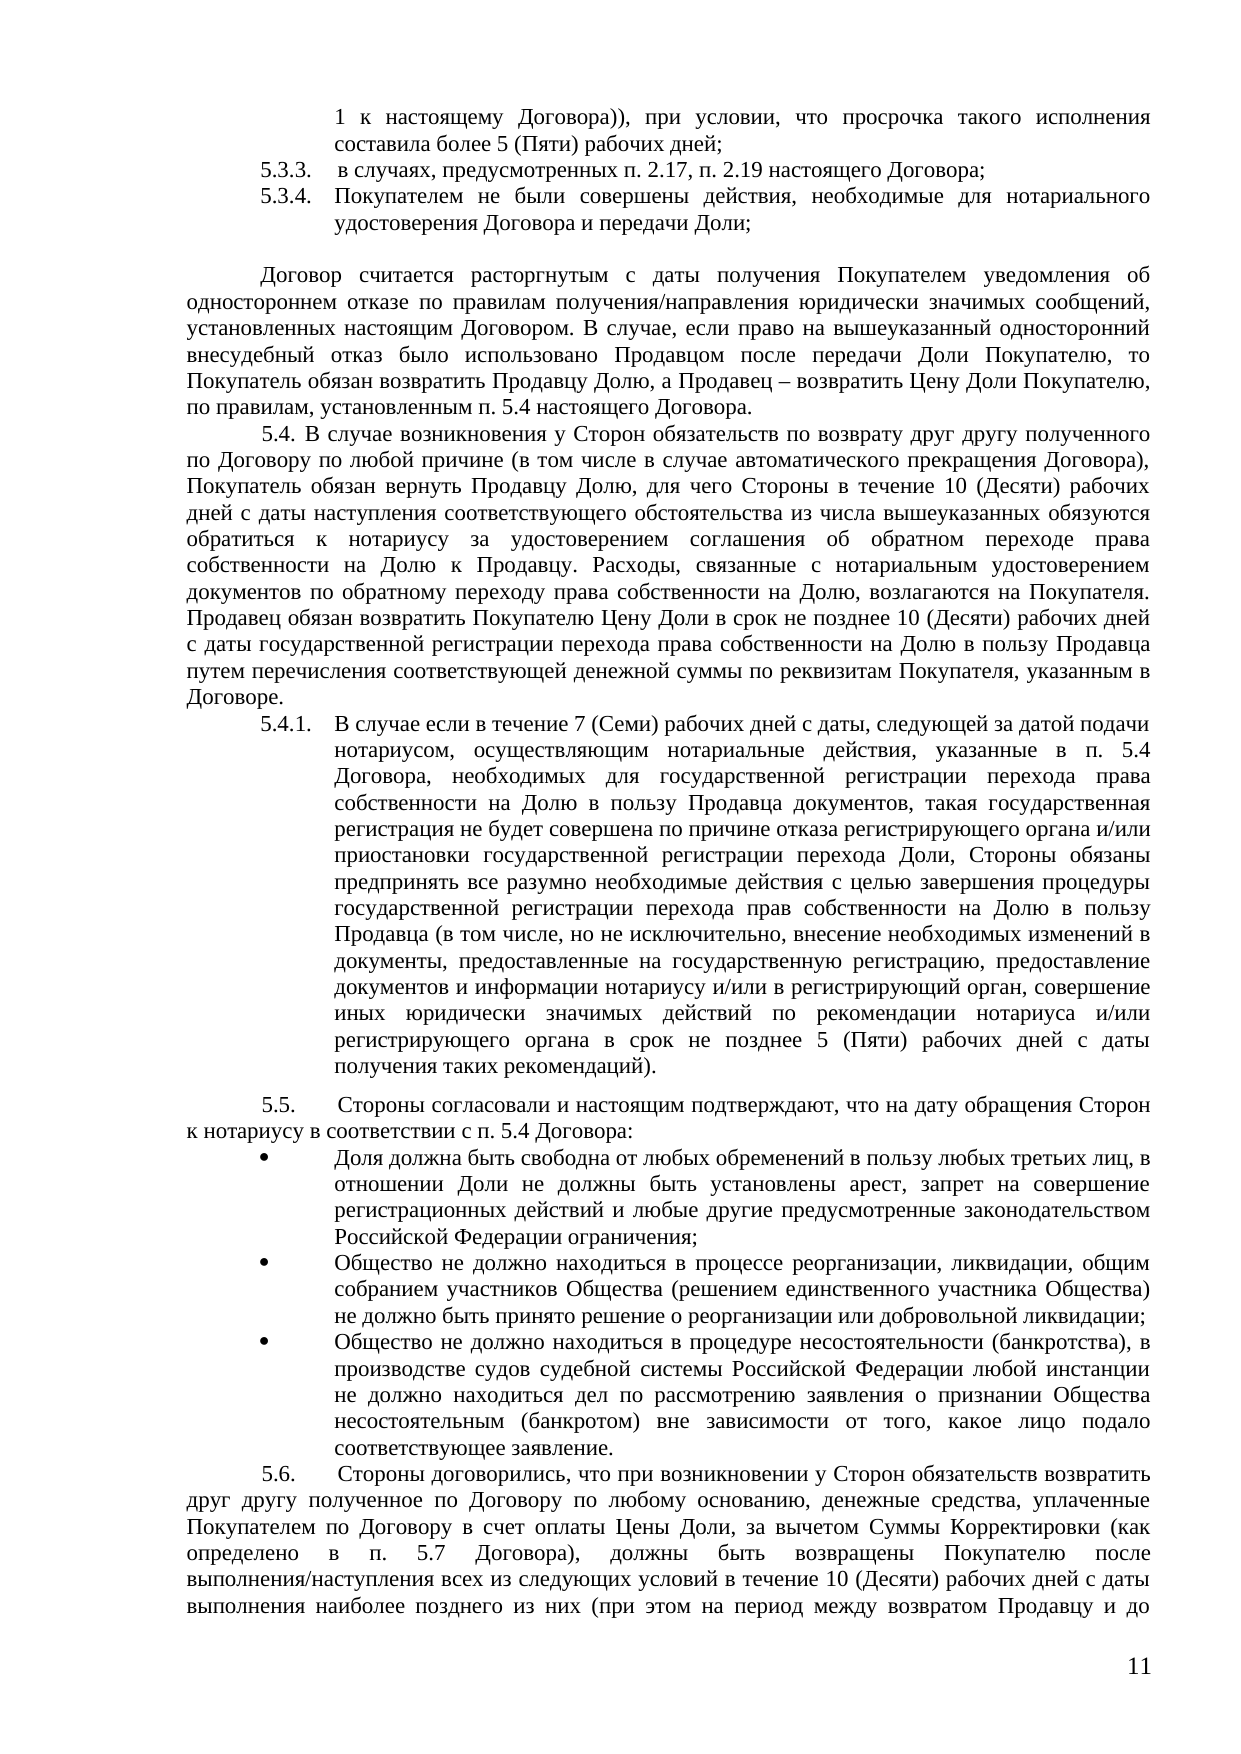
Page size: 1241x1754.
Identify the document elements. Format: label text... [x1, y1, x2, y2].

list В случае возникновения у Сторон обязательств по возврату друг другу полученного по Договору по любой причине (в том числе в случае автоматического прекращения Договора), Покупатель обязан вернуть Продавцу Долю, для чего Стороны в течение 10 (Десяти) рабочих дней с даты наступления соответствующего обстоятельства из числа вышеуказанных обязуются обратиться к нотариусу за удостоверением соглашения об обратном переходе права собственности на Долю к Продавцу. Расходы, связанные с нотариальным удостоверением документов по обратному переходу права собственности на Долю, возлагаются на Покупателя. Продавец обязан возвратить Покупателю Цену Доли в срок не позднее 10 (Десяти) рабочих дней с даты государственной регистрации перехода права собственности на Долю в пользу Продавца путем перечисления соответствующей денежной суммы по реквизитам Покупателя, указанным в Договоре. [186, 420, 1152, 709]
list Общество не должно находиться в процессе реорганизации, ликвидации, общим собранием участников Общества (решением единственного участника Общества) не должно быть принято решение о реорганизации или добровольной ликвидации; [260, 1249, 1152, 1328]
list в случаях, предусмотренных п. 2.17, п. 2.19 настоящего Договора; [260, 156, 1152, 182]
list Покупателем не были совершены действия, необходимые для нотариального удостоверения Договора и передачи Доли; [260, 182, 1152, 235]
list В случае если в течение 7 (Семи) рабочих дней с даты, следующей за датой подачи нотариусом, осуществляющим нотариальные действия, указанные в п. 5.4 Договора, необходимых для государственной регистрации перехода права собственности на Долю в пользу Продавца документов, такая государственная регистрация не будет совершена по причине отказа регистрирующего органа и/или приостановки государственной регистрации перехода Доли, Стороны обязаны предпринять все разумно необходимые действия с целью завершения процедуры государственной регистрации перехода прав собственности на Долю в пользу Продавца (в том числе, но не исключительно, внесение необходимых изменений в документы, предоставленные на государственную регистрацию, предоставление документов и информации нотариусу и/или в регистрирующий орган, совершение иных юридически значимых действий по рекомендации нотариуса и/или регистрирующего органа в срок не позднее 5 (Пяти) рабочих дней с даты получения таких рекомендаций). [260, 709, 1152, 1078]
list Общество не должно находиться в процедуре несостоятельности (банкротства), в производстве судов судебной системы Российской Федерации любой инстанции не должно находиться дел по рассмотрению заявления о признании Общества несостоятельным (банкротом) вне зависимости от того, какое лицо подало соответствующее заявление. [260, 1328, 1152, 1460]
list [186, 1460, 1152, 1618]
list Доля должна быть свободна от любых обременений в пользу любых третьих лиц, в отношении Доли не должны быть установлены арест, запрет на совершение регистрационных действий и любые другие предусмотренные законодательством Российской Федерации ограничения; [260, 1144, 1152, 1249]
list Стороны согласовали и настоящим подтверждают, что на дату обращения Сторон к нотариусу в соответствии с п. 5.4 Договора: [186, 1091, 1152, 1144]
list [260, 103, 1152, 156]
text Договор считается расторгнутым с даты получения Покупателем уведомления об одностороннем отказе по правилам получения/направления юридически значимых сообщений, установленных настоящим Договором. В случае, если право на вышеуказанный односторонний внесудебный отказ было использовано Продавцом после передачи Доли Покупателю, то Покупатель обязан возвратить Продавцу Долю, а Продавец – возвратить Цену Доли Покупателю, по правилам, установленным п. 5.4 настоящего Договора. [186, 262, 1152, 420]
